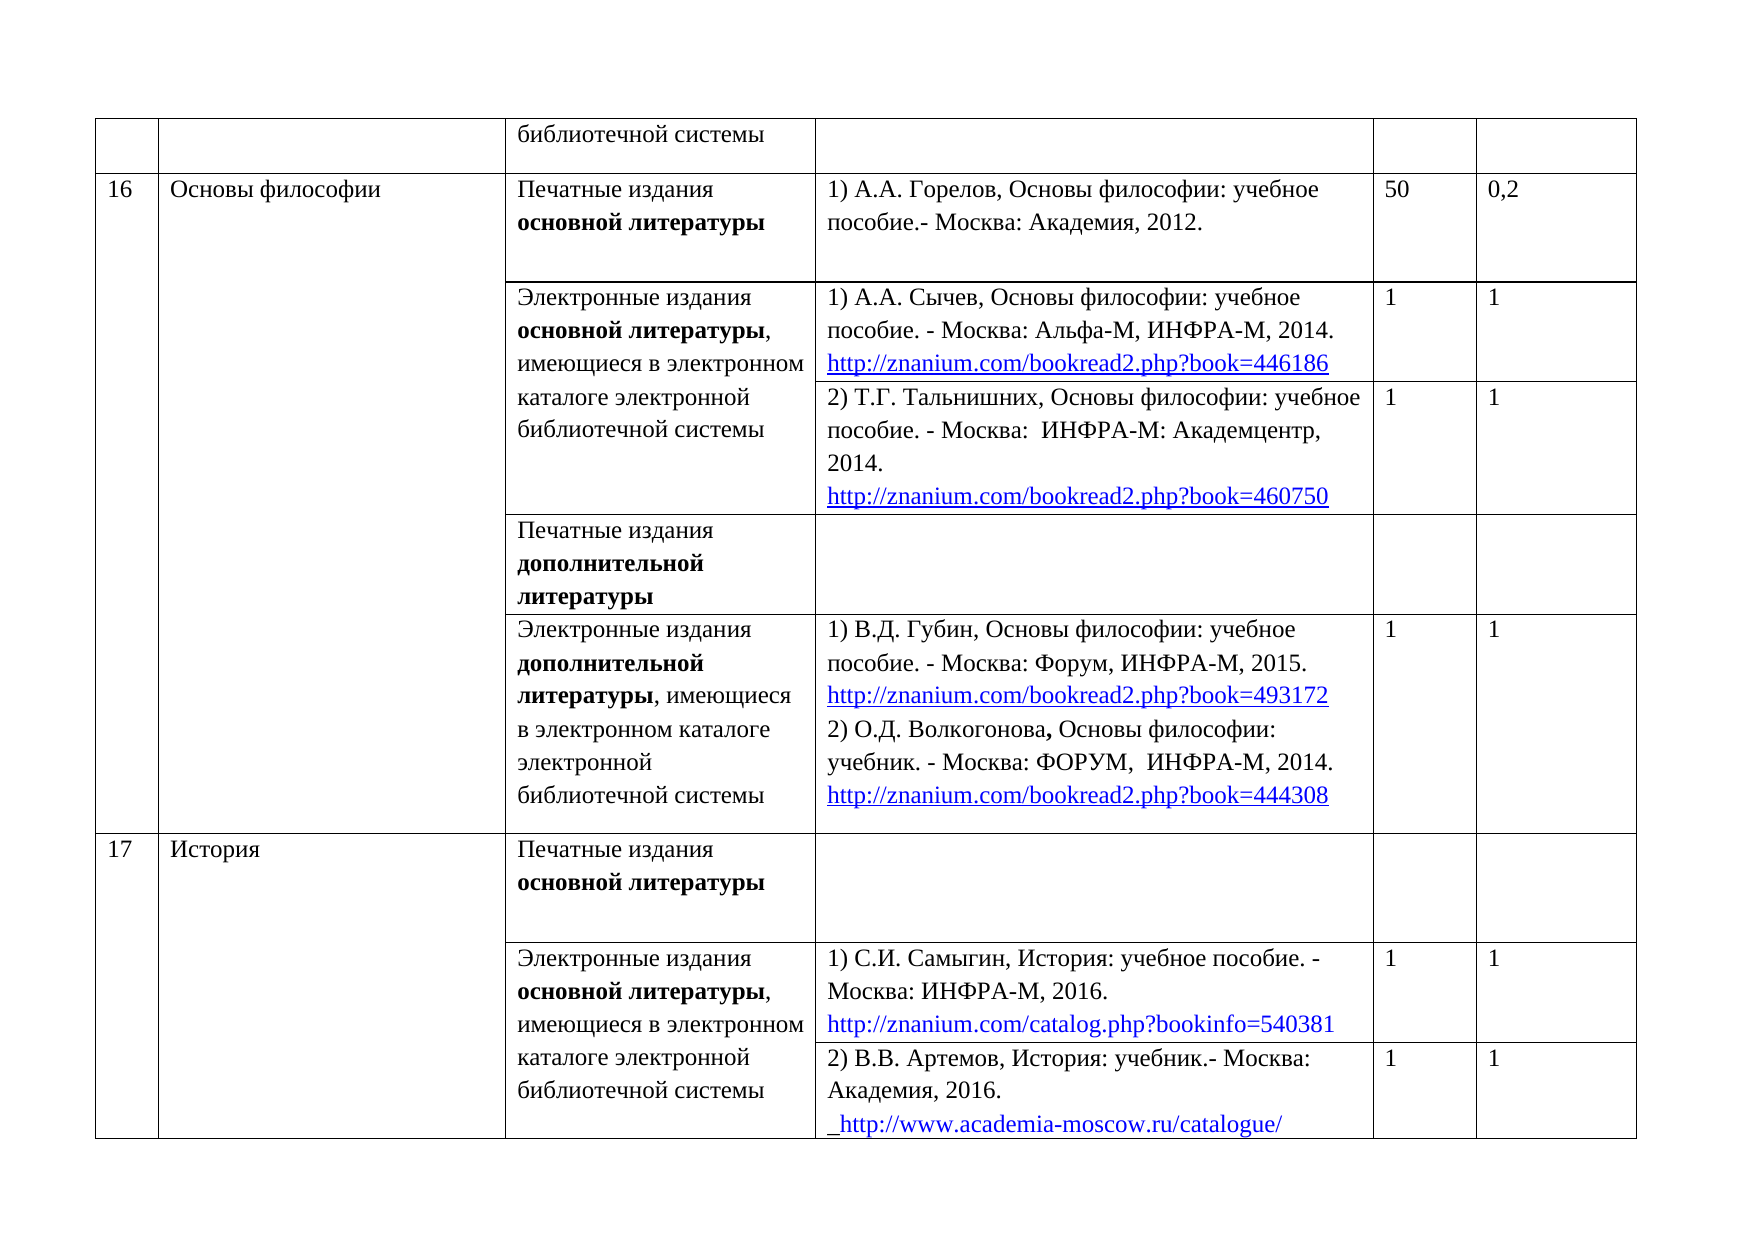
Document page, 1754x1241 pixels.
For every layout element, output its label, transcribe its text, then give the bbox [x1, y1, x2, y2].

table_cell Печатные издания основной литературы [506, 174, 815, 281]
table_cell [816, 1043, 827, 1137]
table_cell 17 [96, 834, 158, 1137]
table_cell [1477, 834, 1636, 942]
table_cell 1) А.А. Сычев, Основы философии: учебное пособие. - Москва: Альфа-М, ИНФРА-М, 2014. http://znanium.com/bookread2.php?book=446186 [816, 283, 1373, 381]
table_cell 1 [1477, 283, 1636, 381]
table_cell [1374, 515, 1476, 613]
table_cell 1 [1477, 1043, 1636, 1137]
table_cell Электронные издания основной литературы, имеющиеся в электронном каталоге электронной библиотечной системы [506, 943, 815, 1137]
table_cell 1) В.Д. Губин, Основы философии: учебное пособие. - Москва: Форум, ИНФРА-М, 2015. http://znanium.com/bookread2.php?book=493172 2) О.Д. Волкогонова, Основы философии: учебник. - Москва: ФОРУМ, ИНФРА-М, 2014. http://znanium.com/bookread2.php?book=444308 [816, 615, 1373, 833]
table_cell 1 [1374, 283, 1476, 381]
table_cell 1 [1374, 615, 1476, 833]
table_cell [816, 834, 1373, 942]
table_cell 1 [1374, 382, 1476, 514]
table_cell 1) А.А. Горелов, Основы философии: учебное пособие.- Москва: Академия, 2012. [816, 174, 1373, 281]
table_cell 1) С.И. Самыгин, История: учебное пособие. - Москва: ИНФРА-М, 2016. http://znanium.com/catalog.php?bookinfo=540381 [816, 943, 1373, 1042]
table_cell Печатные издания основной литературы [506, 834, 815, 942]
table_cell 0,2 [1477, 174, 1636, 281]
table_cell 1 [1374, 943, 1476, 1042]
table_cell [816, 515, 1373, 613]
table_cell 1 [1374, 1043, 1476, 1137]
table_cell 1 [1477, 615, 1636, 833]
table_cell 1 [1477, 119, 1636, 173]
table_cell История [159, 834, 505, 1137]
table_cell 1 [1374, 119, 1476, 173]
table_cell Электронные издания дополнительной литературы, имеющиеся в электронном каталоге электронной библиотечной системы [506, 615, 815, 833]
table_cell 50 [1374, 174, 1476, 281]
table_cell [816, 119, 1373, 173]
table_cell 2) Т.Г. Тальнишних, Основы философии: учебное пособие. - Москва: ИНФРА-М: Академцентр, 2014. http://znanium.com/bookread2.php?book=460750 [816, 382, 1373, 514]
table_cell Печатные издания дополнительной литературы [506, 515, 815, 613]
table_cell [506, 119, 815, 173]
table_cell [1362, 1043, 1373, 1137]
table_cell [1374, 834, 1476, 942]
table_cell Электронные издания основной литературы, имеющиеся в электронном каталоге электронной библиотечной системы [506, 283, 815, 514]
table_cell Основы философии [159, 174, 505, 833]
table_cell [1477, 515, 1636, 613]
table_cell 1 [1477, 382, 1636, 514]
table_cell 1 [1477, 943, 1636, 1042]
table_cell 16 [96, 174, 158, 833]
